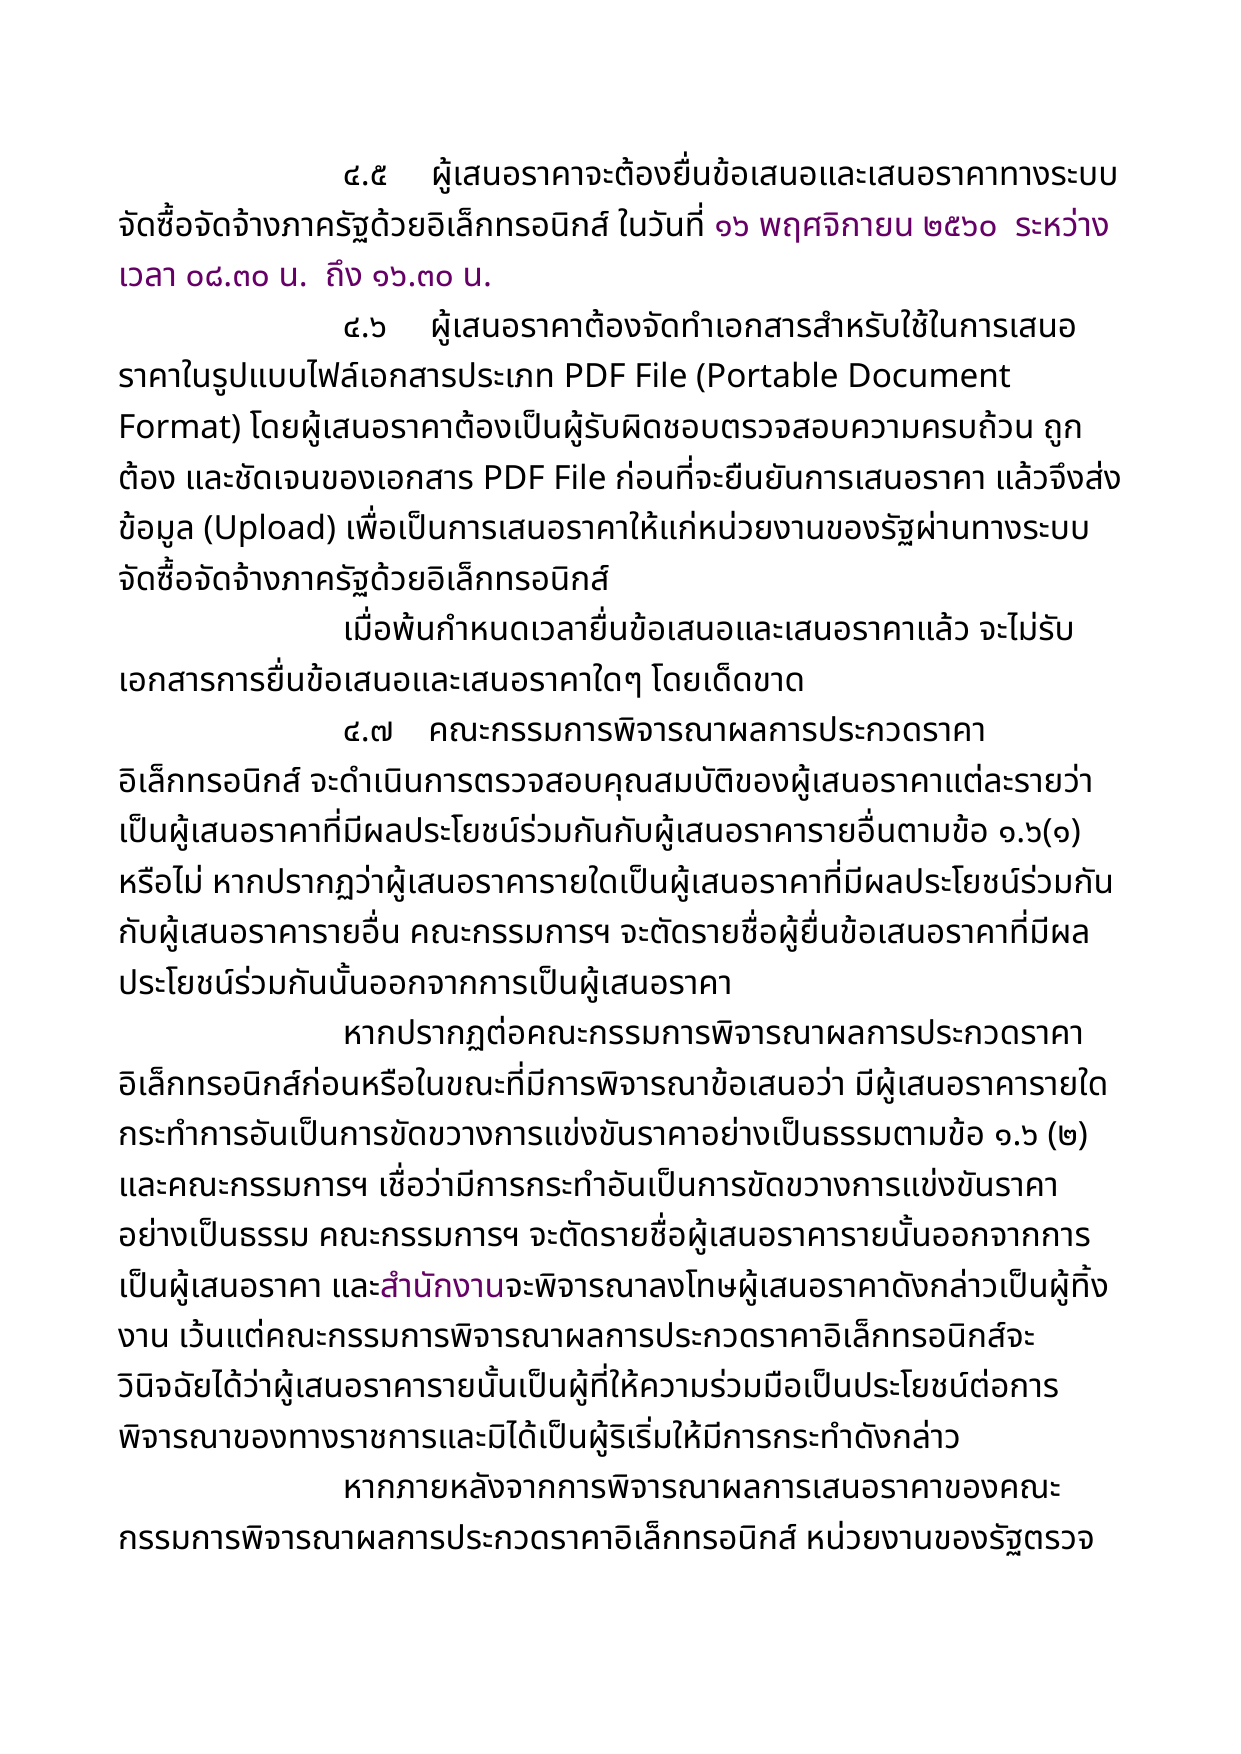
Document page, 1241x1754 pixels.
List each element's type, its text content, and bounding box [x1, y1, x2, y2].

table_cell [118, 1463, 1122, 1564]
table_cell เมื่อพ้นกำหนดเวลายื่นข้อเสนอและเสนอราคาแล้ว จะไม่รับเอกสารการยื่นข้อเสนอและเสนอราคาใดๆ โดยเด็ดขาด [118, 605, 1122, 706]
table_cell ๔.๕ ผู้เสนอราคาจะต้องยื่นข้อเสนอและเสนอราคาทางระบบจัดซื้อจัดจ้างภาครัฐด้วยอิเล็กทรอนิกส์ ในวันที่ ๑๖ พฤศจิกายน ๒๕๖๐ ระหว่างเวลา ๐๘.๓๐ น. ถึง ๑๖.๓๐ น. [118, 150, 1122, 302]
table_cell ๔.๗ คณะกรรมการพิจารณาผลการประกวดราคาอิเล็กทรอนิกส์ จะดำเนินการตรวจสอบคุณสมบัติของผู้เสนอราคาแต่ละรายว่า เป็นผู้เสนอราคาที่มีผลประโยชน์ร่วมกันกับผู้เสนอราคารายอื่นตามข้อ ๑.๖(๑) หรือไม่ หากปรากฏว่าผู้เสนอราคารายใดเป็นผู้เสนอราคาที่มีผลประโยชน์ร่วมกันกับผู้เสนอราคารายอื่น คณะกรรมการฯ จะตัดรายชื่อผู้ยื่นข้อเสนอราคาที่มีผลประโยชน์ร่วมกันนั้นออกจากการเป็นผู้เสนอราคา [118, 706, 1122, 1009]
table_cell ๔.๖ ผู้เสนอราคาต้องจัดทำเอกสารสำหรับใช้ในการเสนอราคาในรูปแบบไฟล์เอกสารประเภท PDF File (Portable Document Format) โดยผู้เสนอราคาต้องเป็นผู้รับผิดชอบตรวจสอบความครบถ้วน ถูกต้อง และชัดเจนของเอกสาร PDF File ก่อนที่จะยืนยันการเสนอราคา แล้วจึงส่งข้อมูล (Upload) เพื่อเป็นการเสนอราคาให้แก่หน่วยงานของรัฐผ่านทางระบบจัดซื้อจัดจ้างภาครัฐด้วยอิเล็กทรอนิกส์ [118, 302, 1122, 605]
table_cell หากปรากฏต่อคณะกรรมการพิจารณาผลการประกวดราคาอิเล็กทรอนิกส์ก่อนหรือในขณะที่มีการพิจารณาข้อเสนอว่า มีผู้เสนอราคารายใดกระทำการอันเป็นการขัดขวางการแข่งขันราคาอย่างเป็นธรรมตามข้อ ๑.๖ (๒) และคณะกรรมการฯ เชื่อว่ามีการกระทำอันเป็นการขัดขวางการแข่งขันราคาอย่างเป็นธรรม คณะกรรมการฯ จะตัดรายชื่อผู้เสนอราคารายนั้นออกจากการเป็นผู้เสนอราคา และสำนักงานจะพิจารณาลงโทษผู้เสนอราคาดังกล่าวเป็นผู้ทิ้งงาน เว้นแต่คณะกรรมการพิจารณาผลการประกวดราคาอิเล็กทรอนิกส์จะวินิจฉัยได้ว่าผู้เสนอราคารายนั้นเป็นผู้ที่ให้ความร่วมมือเป็นประโยชน์ต่อการพิจารณาของทางราชการและมิได้เป็นผู้ริเริ่มให้มีการกระทำดังกล่าว [118, 1009, 1122, 1463]
